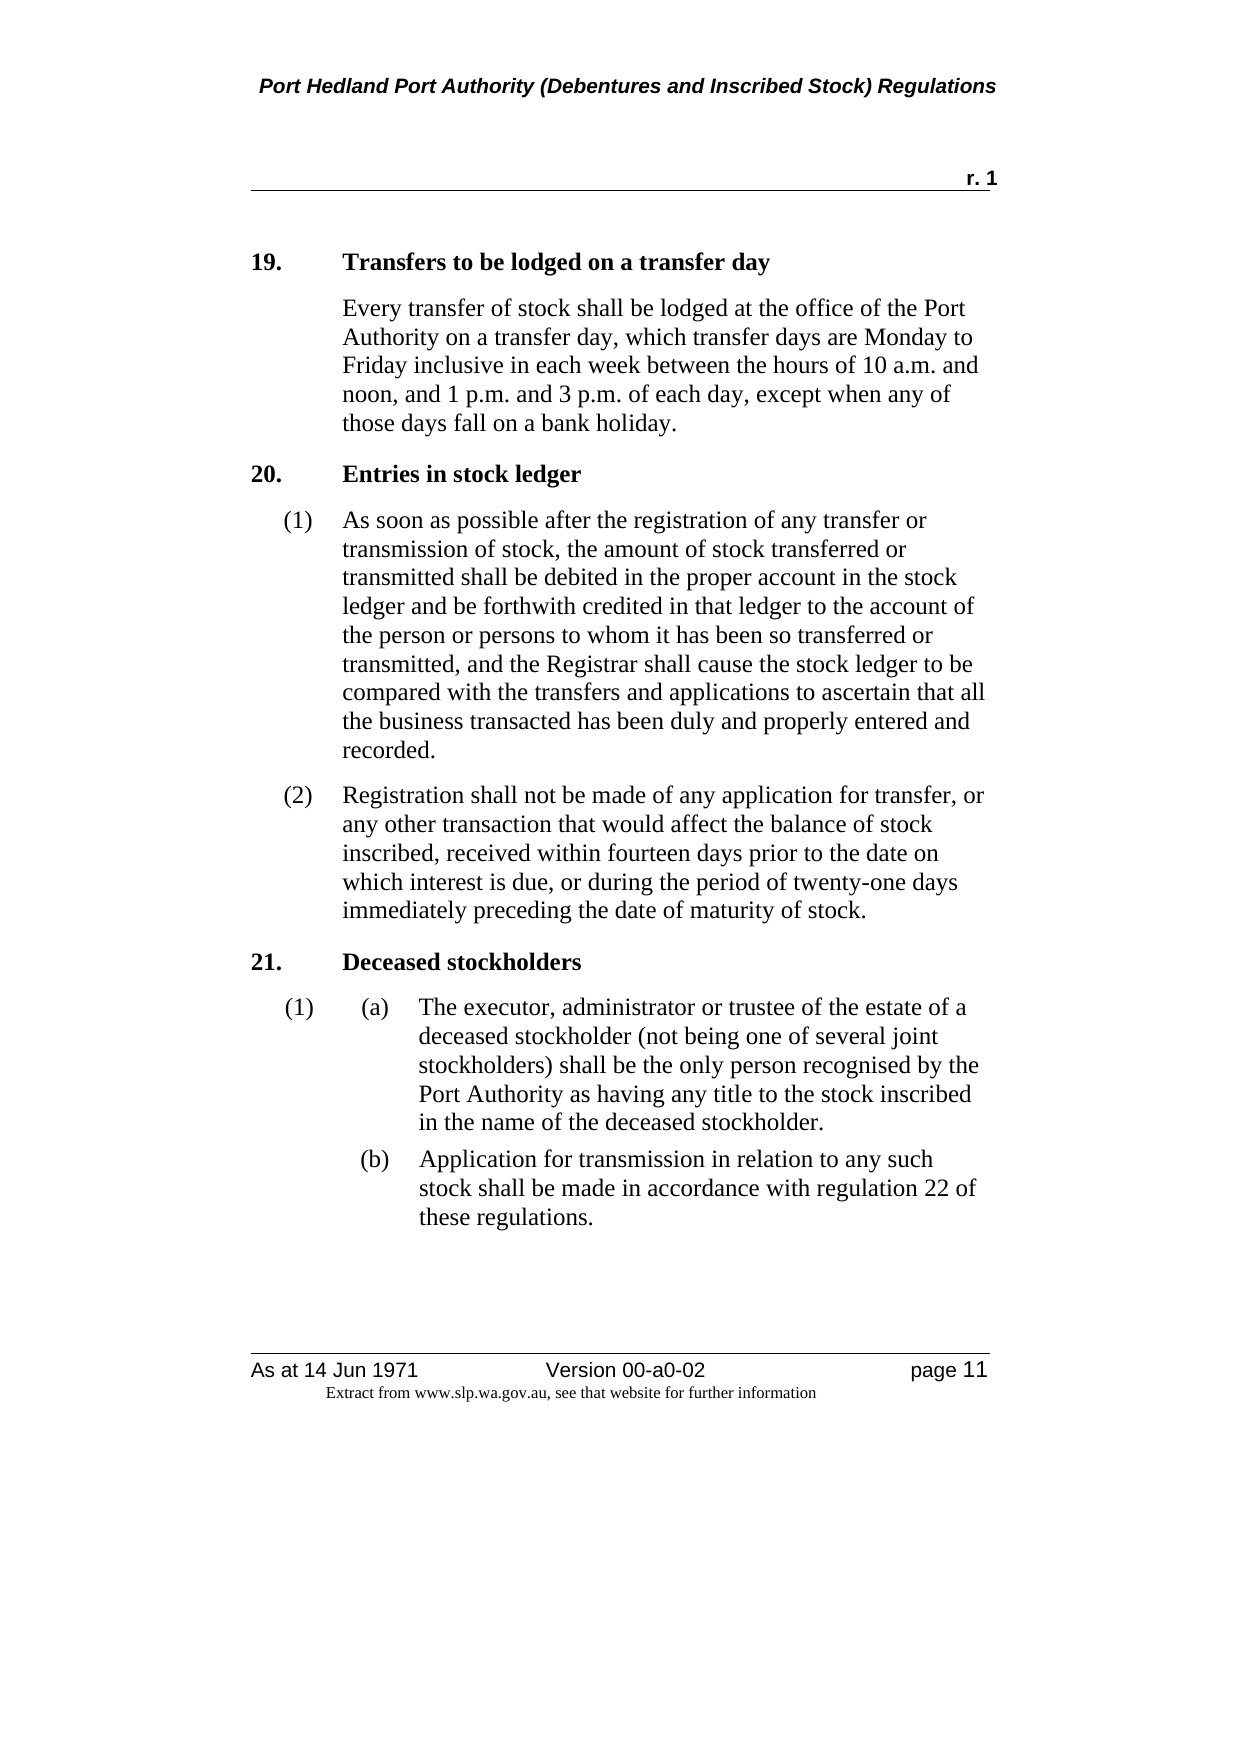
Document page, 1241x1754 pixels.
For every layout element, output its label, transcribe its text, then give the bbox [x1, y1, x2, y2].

subtitle 21. Deceased stockholders [251, 947, 990, 976]
text Every transfer of stock shall be lodged at the office of the Port Authority on a transfer day, which transfer days are Monday to Friday inclusive in each week between the hours of 10 a.m. and noon, and 1 p.m. and 3 p.m. of each day, except when any of those days fall on a bank holiday. [251, 293, 990, 437]
subtitle 19. Transfers to be lodged on a transfer day [251, 247, 990, 276]
text (b) Application for transmission in relation to any such stock shall be made in accordance with regulation 22 of these regulations. [251, 1144, 990, 1231]
text (1) As soon as possible after the registration of any transfer or transmission of stock, the amount of stock transferred or transmitted shall be debited in the proper account in the stock ledger and be forthwith credited in that ledger to the account of the person or persons to whom it has been so transferred or transmitted, and the Registrar shall cause the stock ledger to be compared with the transfers and applications to ascertain that all the business transacted has been duly and properly entered and recorded. [251, 505, 990, 764]
text (2) Registration shall not be made of any application for transfer, or any other transaction that would affect the balance of stock inscribed, received within fourteen days prior to the date on which interest is due, or during the period of twenty-one days immediately preceding the date of maturity of stock. [251, 780, 990, 924]
text (1) (a) The executor, administrator or trustee of the estate of a deceased stockholder (not being one of several joint stockholders) shall be the only person recognised by the Port Authority as having any title to the stock inscribed in the name of the deceased stockholder. [251, 992, 990, 1136]
subtitle 20. Entries in stock ledger [251, 459, 990, 488]
